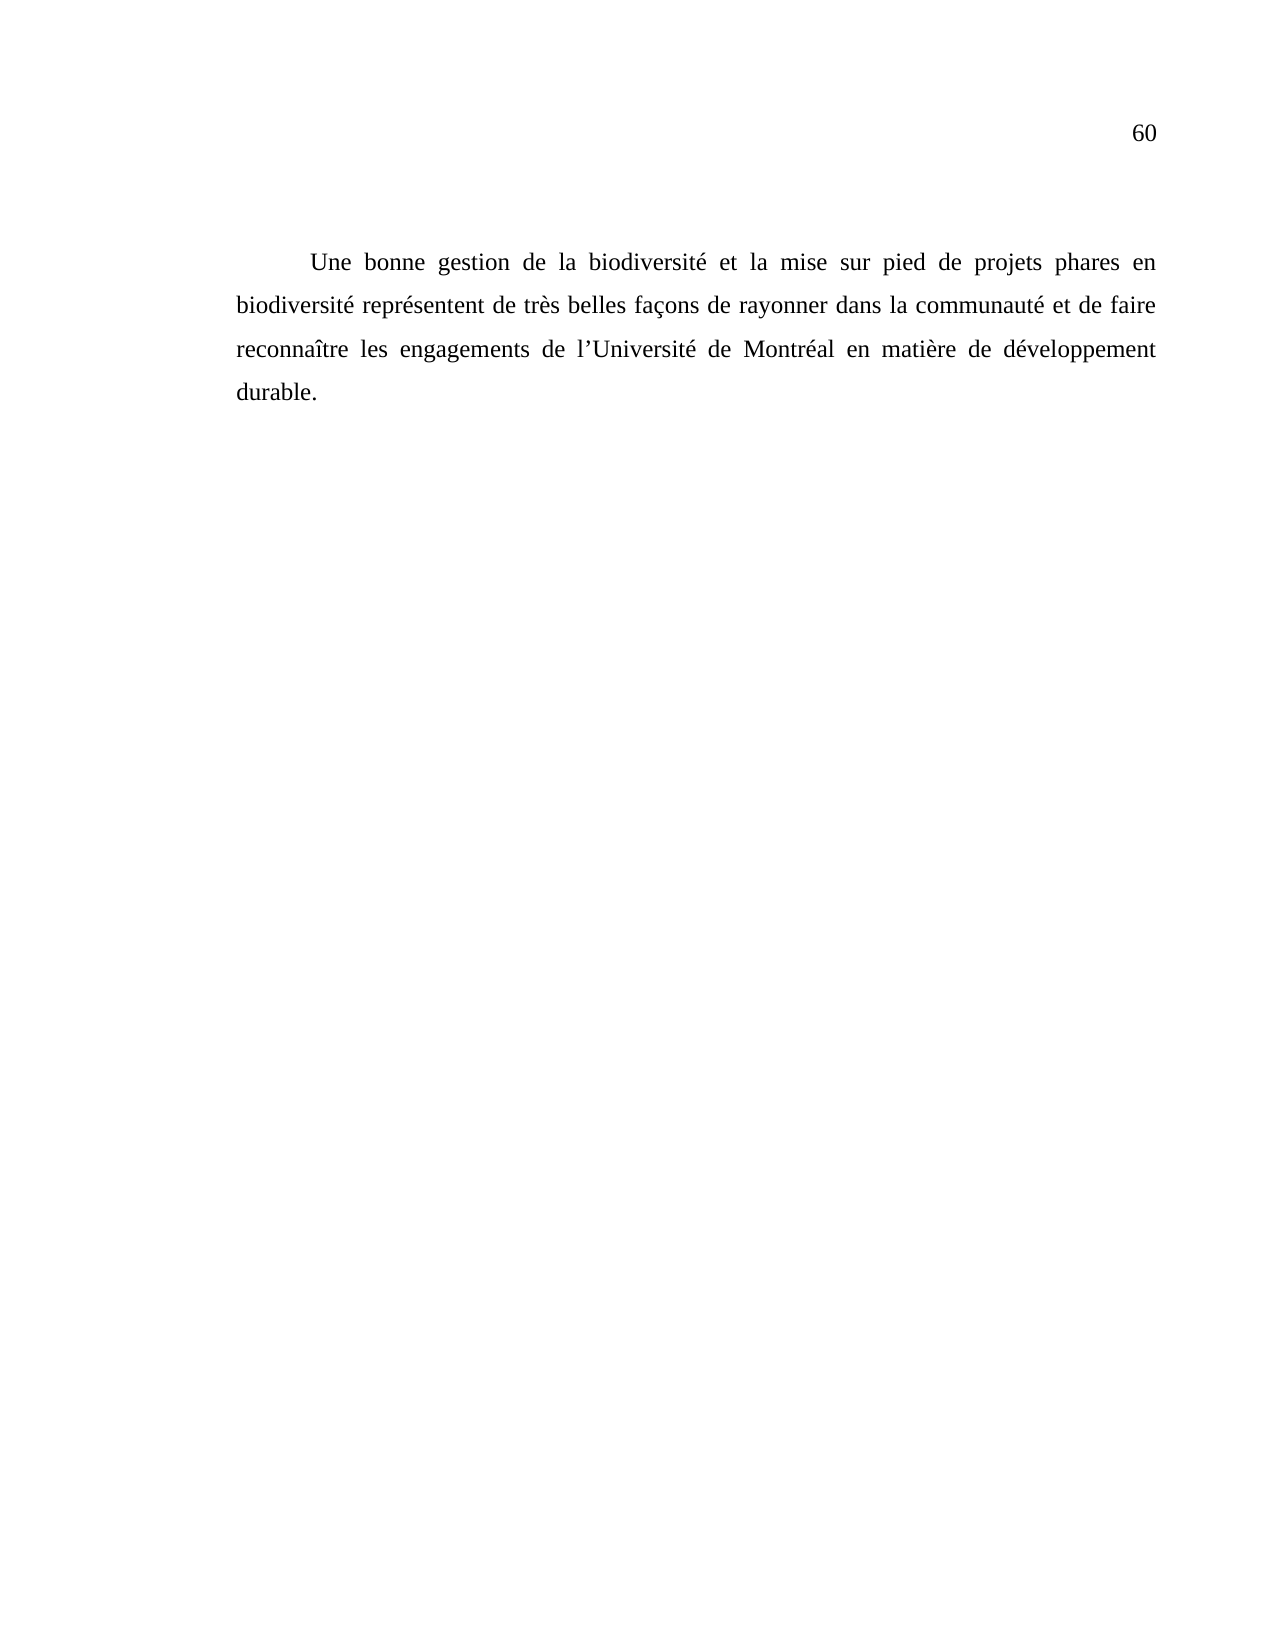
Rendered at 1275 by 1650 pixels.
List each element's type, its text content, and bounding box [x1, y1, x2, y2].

text Une bonne gestion de la biodiversité et la mise sur pied de projets phares en biodiversité représentent de très belles façons de rayonner dans la communauté et de faire reconnaître les engagements de l’Université de Montréal en matière de développement durable. [236, 247, 1157, 406]
